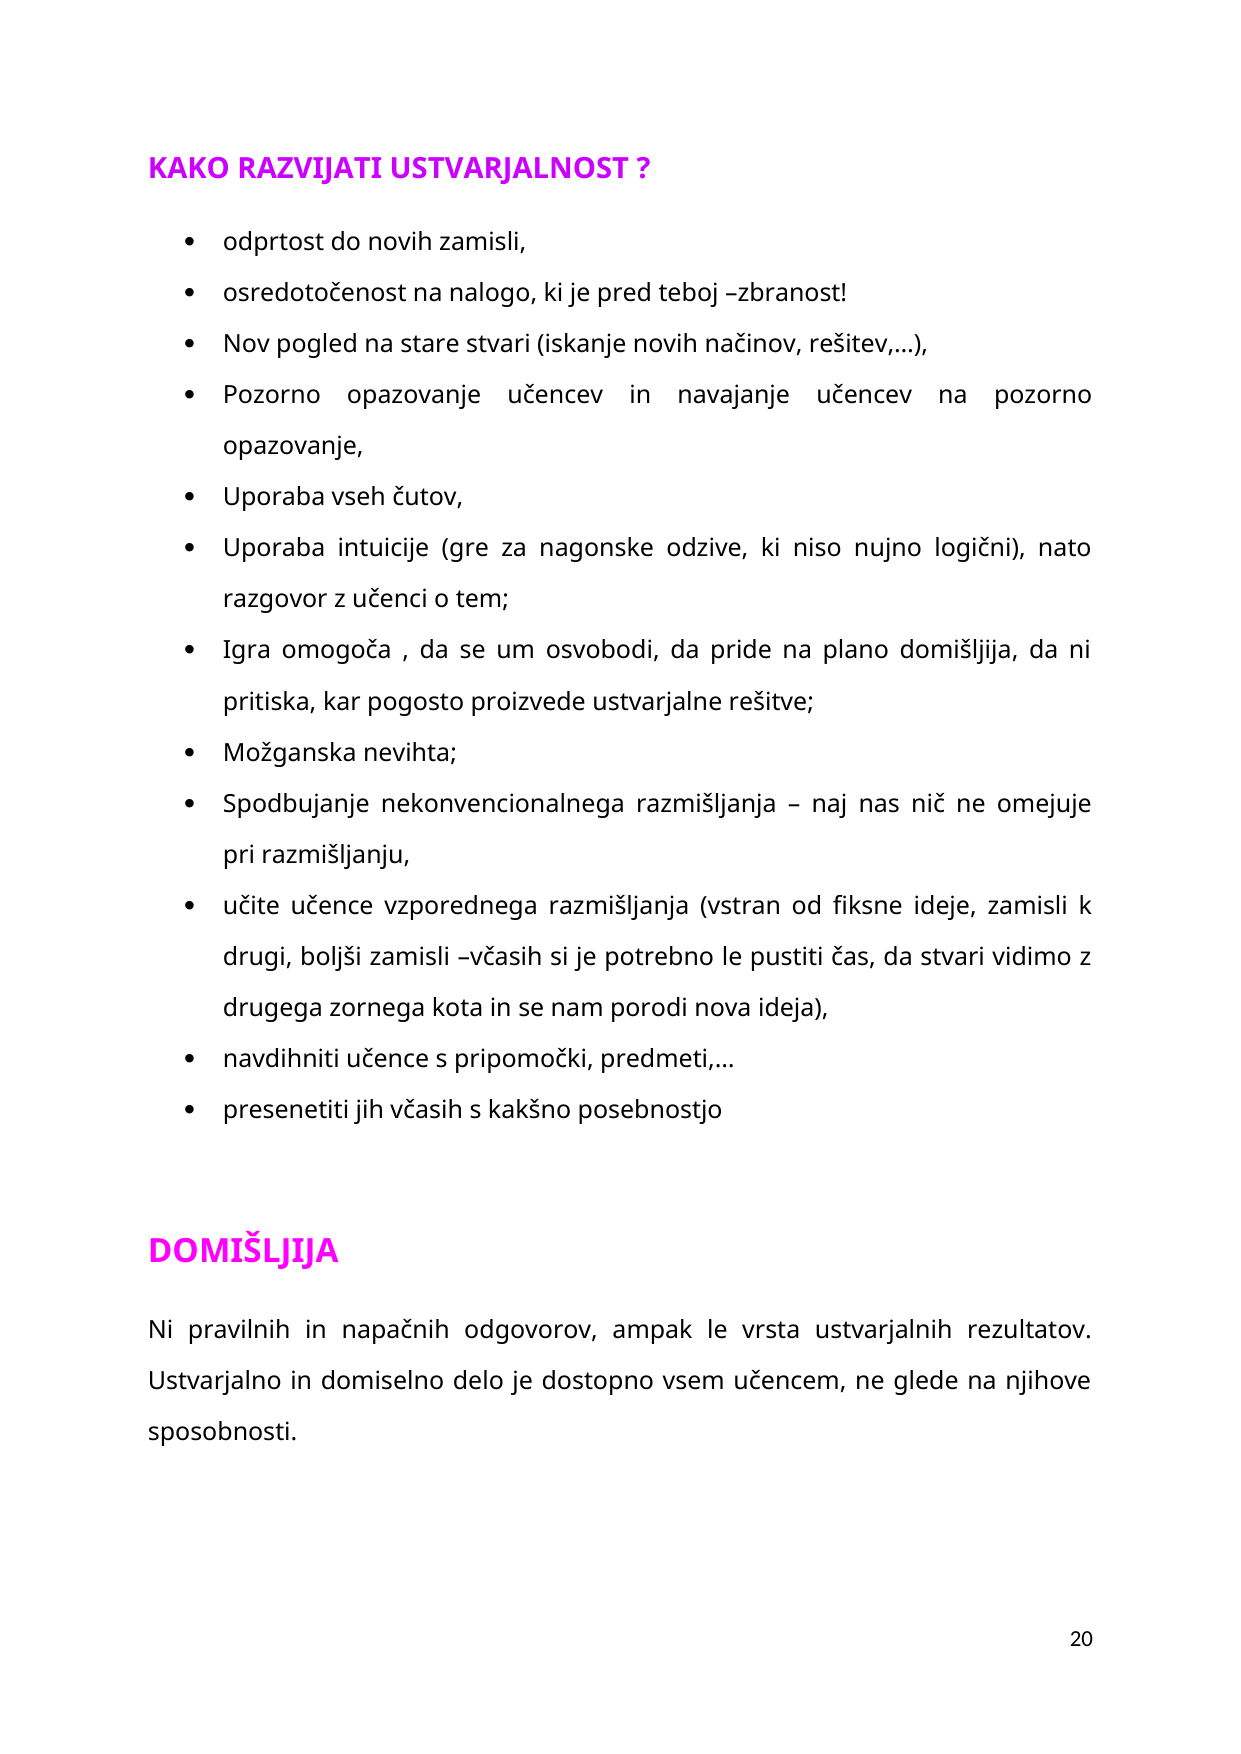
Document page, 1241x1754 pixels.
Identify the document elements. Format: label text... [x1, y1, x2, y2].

list osredotočenost na nalogo, ki je pred teboj –zbranost! [185, 275, 1093, 309]
text KAKO RAZVIJATI USTVARJALNOST ? [148, 148, 1093, 187]
text DOMIŠLJIJA [148, 1227, 1093, 1272]
text Ni pravilnih in napačnih odgovorov, ampak le vrsta ustvarjalnih rezultatov. Ustvarjalno in domiselno delo je dostopno vsem učencem, ne glede na njihove sposobnosti. [148, 1312, 1093, 1448]
list Možganska nevihta; [185, 734, 1093, 768]
list učite učence vzporednega razmišljanja (vstran od fiksne ideje, zamisli k drugi, boljši zamisli –včasih si je potrebno le pustiti čas, da stvari vidimo z drugega zornega kota in se nam porodi nova ideja), [185, 887, 1093, 1023]
list Uporaba intuicije (gre za nagonske odzive, ki niso nujno logični), nato razgovor z učenci o tem; [185, 530, 1093, 615]
list Igra omogoča , da se um osvobodi, da pride na plano domišljija, da ni pritiska, kar pogosto proizvede ustvarjalne rešitve; [185, 632, 1093, 717]
list Spodbujanje nekonvencionalnega razmišljanja – naj nas nič ne omejuje pri razmišljanju, [185, 785, 1093, 870]
list Nov pogled na stare stvari (iskanje novih načinov, rešitev,…), [185, 326, 1093, 360]
list presenetiti jih včasih s kakšno posebnostjo [185, 1091, 1093, 1126]
list Uporaba vseh čutov, [185, 479, 1093, 513]
list odprtost do novih zamisli, [185, 224, 1093, 258]
list navdihniti učence s pripomočki, predmeti,… [185, 1040, 1093, 1074]
list Pozorno opazovanje učencev in navajanje učencev na pozorno opazovanje, [185, 377, 1093, 462]
